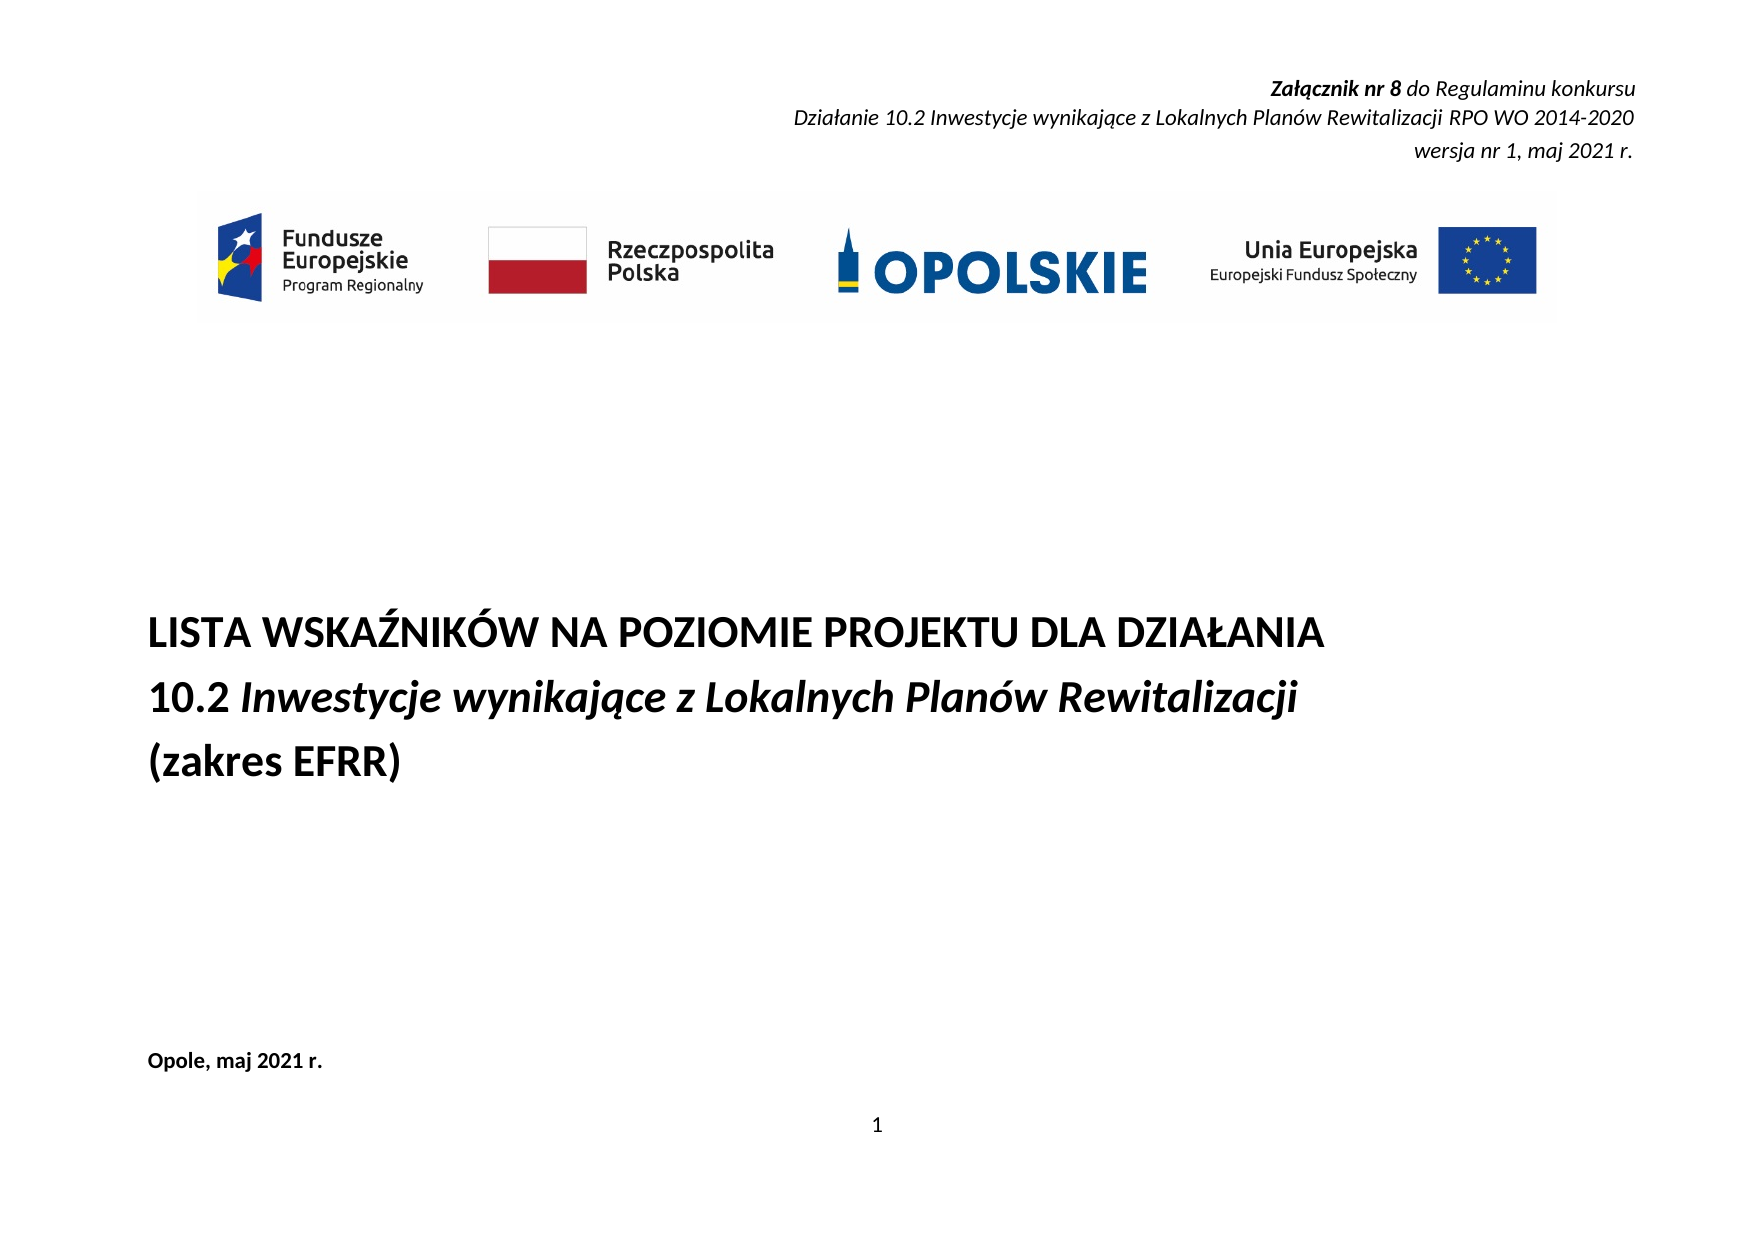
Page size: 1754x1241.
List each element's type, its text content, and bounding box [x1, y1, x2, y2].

text (zakres EFRR) [148, 732, 1606, 788]
text Opole, maj 2021 r. [148, 1046, 1606, 1074]
text LISTA WSKAŹNIKÓW NA POZIOMIE PROJEKTU DLA DZIAŁANIA 10.2 Inwestycje wynikające z Lokalnych Planów Rewitalizacji [148, 603, 1606, 723]
picture [196, 191, 1558, 323]
